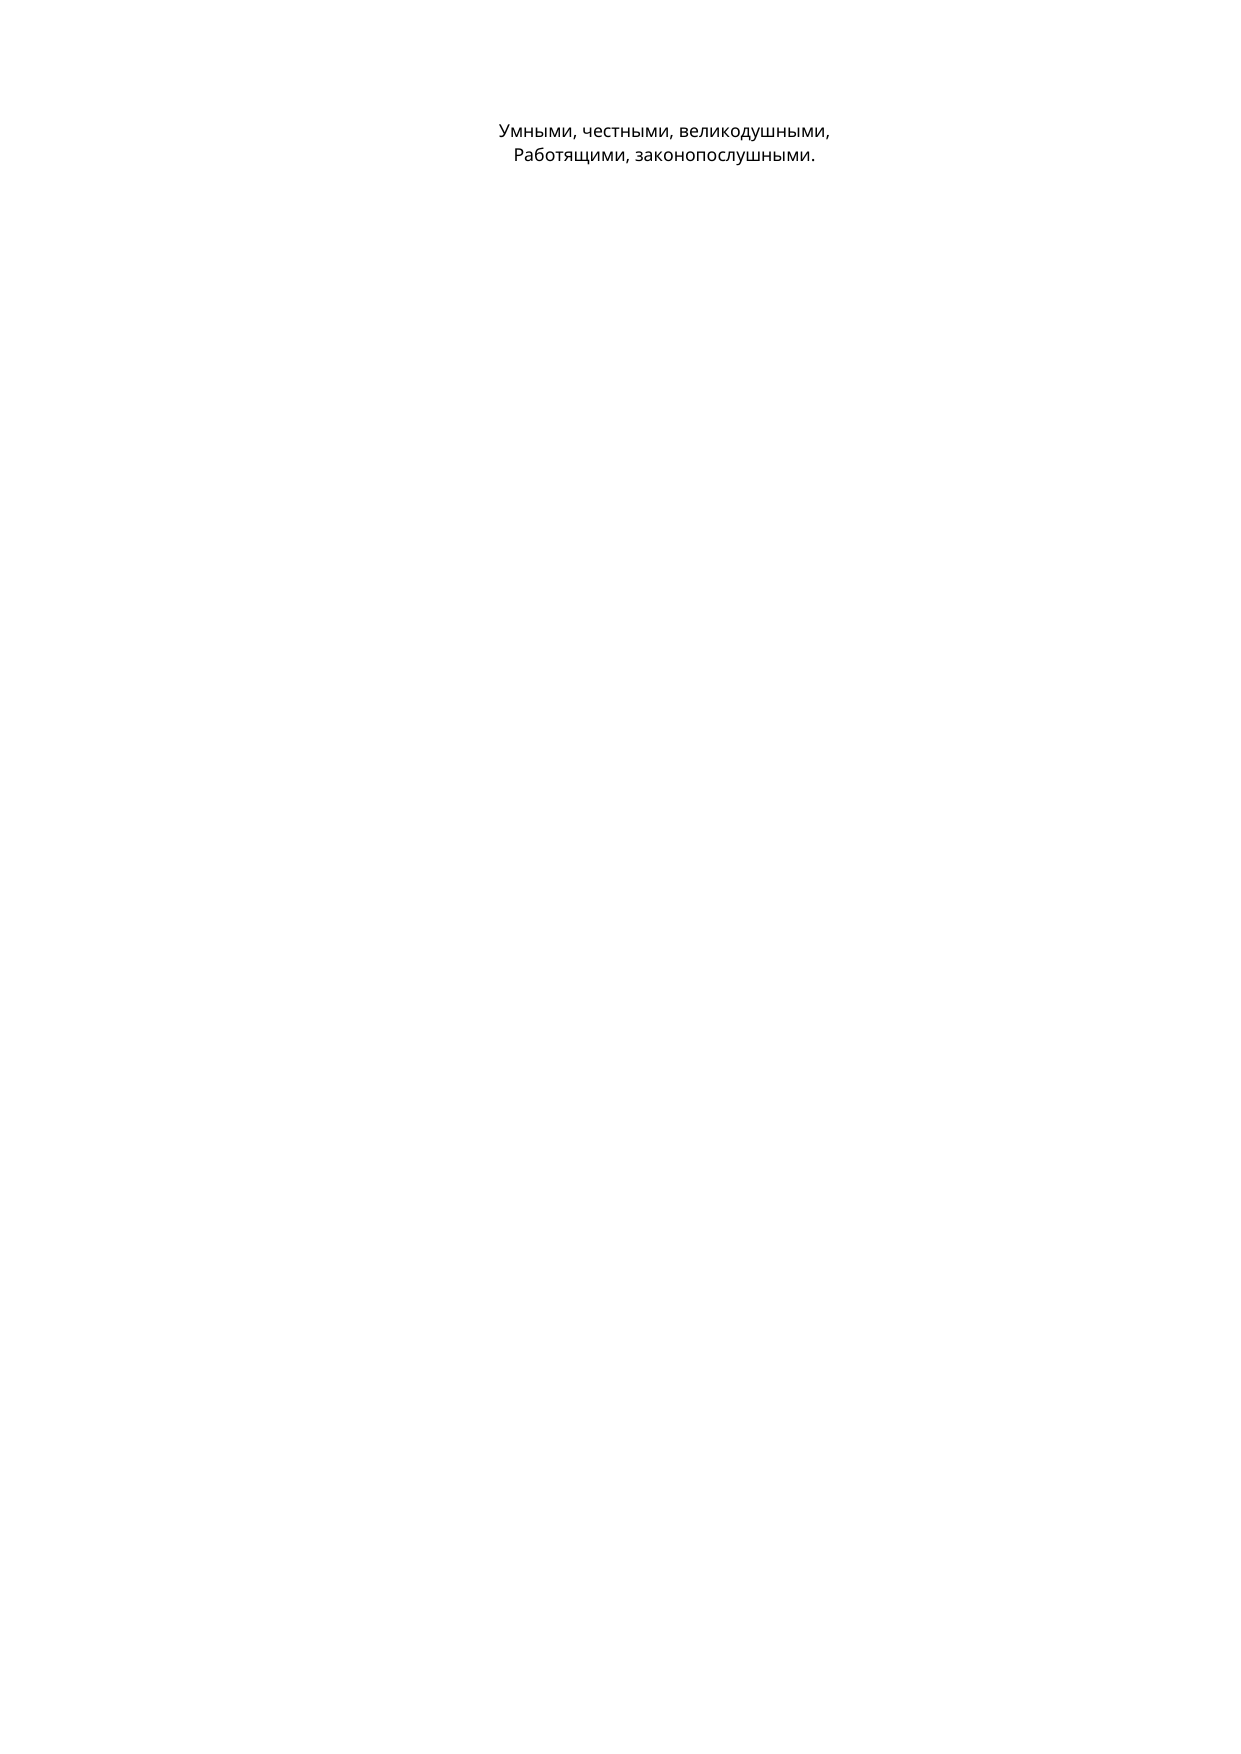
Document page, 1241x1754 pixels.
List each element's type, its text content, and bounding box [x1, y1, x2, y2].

text Умными, честными, великодушными, [177, 118, 1152, 142]
text Работящими, законопослушными. [177, 142, 1152, 166]
